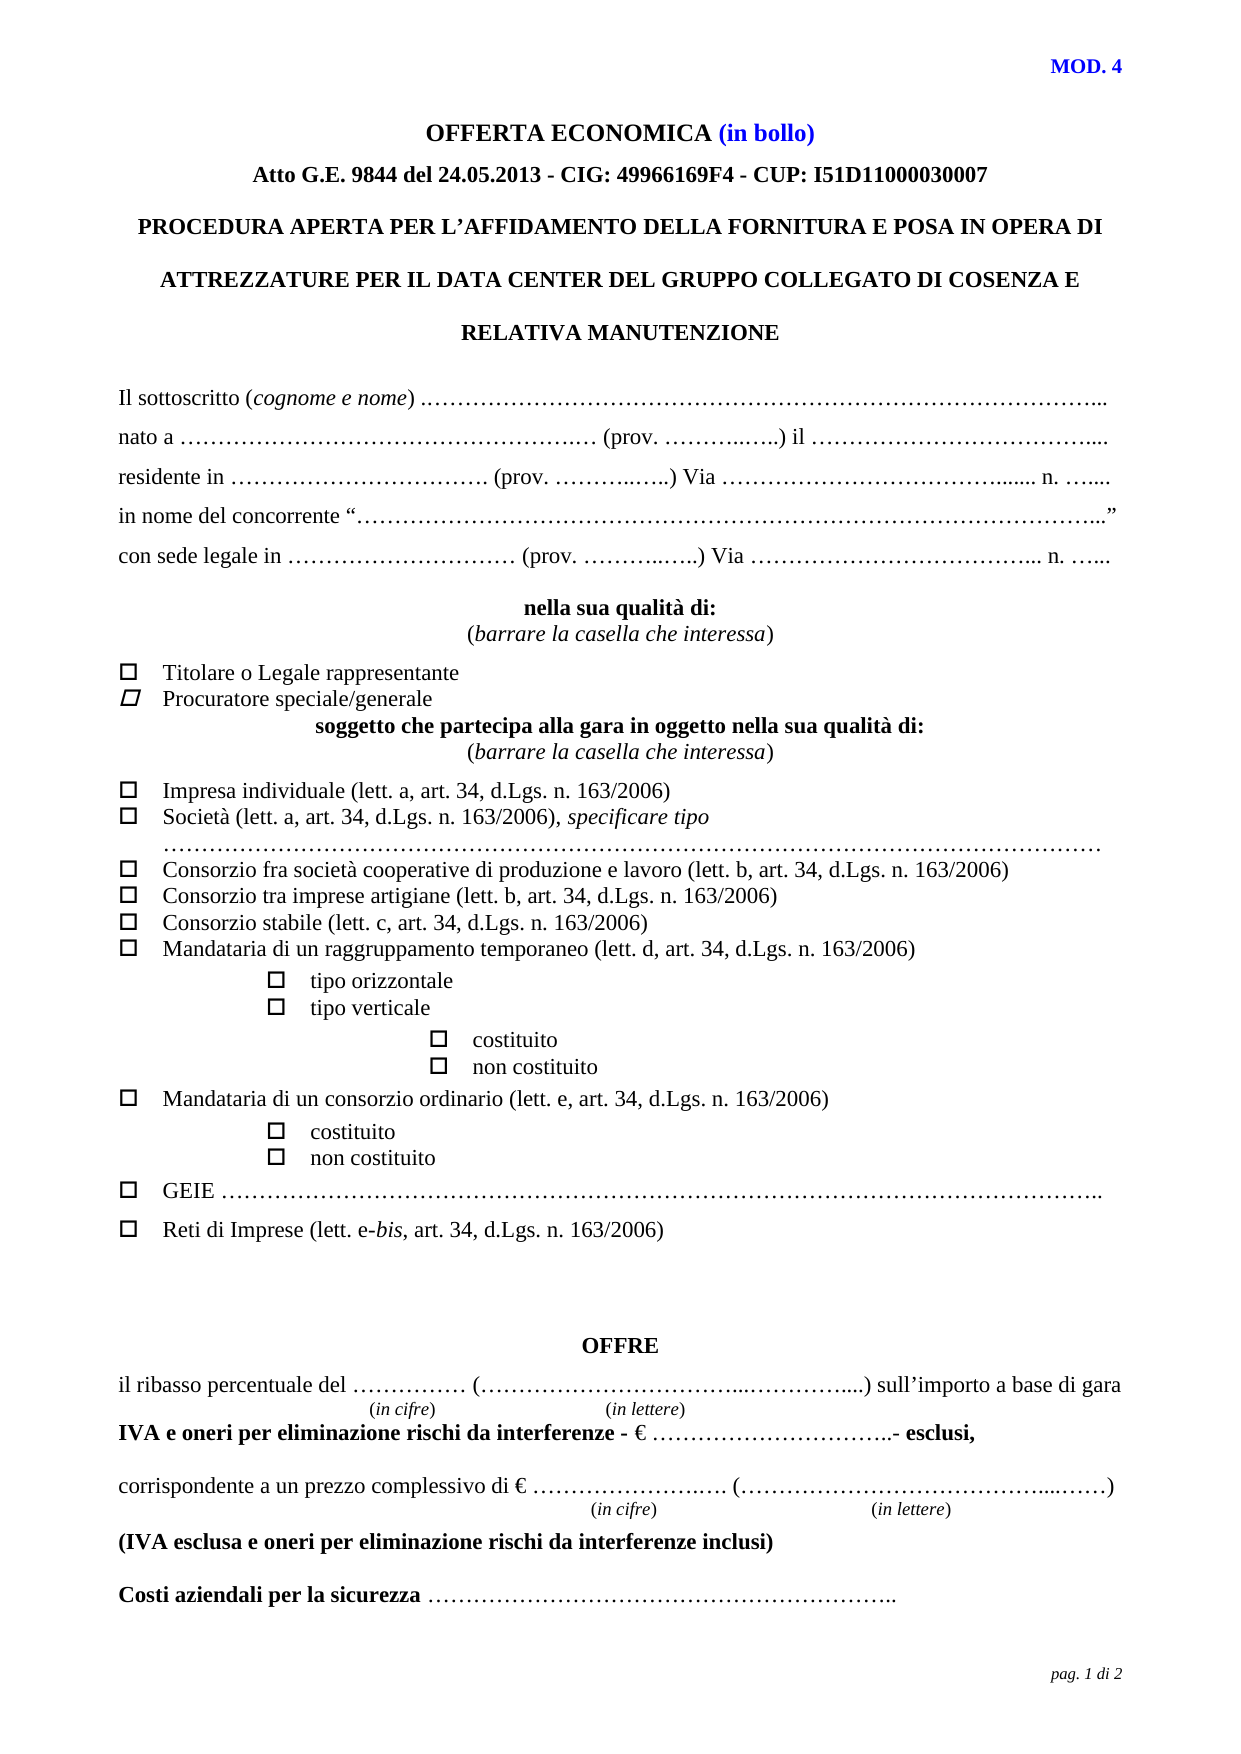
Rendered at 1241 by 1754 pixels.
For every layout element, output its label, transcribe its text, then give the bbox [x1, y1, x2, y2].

list tipo verticale [266, 994, 1122, 1020]
text IVA e oneri per eliminazione rischi da interferenze - € …………………………..- esclusi, [118, 1419, 1122, 1446]
text con sede legale in ………………………… (prov. ………..…..) Via ………………………………... n. …... [118, 542, 1122, 568]
text residente in ……………………………. (prov. ………..…..) Via ………………………………....... n. ….... [118, 463, 1122, 489]
text in nome del concorrente “……………………………………………………………………………………...” [118, 502, 1122, 529]
text Costi aziendali per la sicurezza …………………………………………………….. [118, 1581, 1122, 1607]
text OFFRE [118, 1332, 1122, 1359]
list non costituito [266, 1144, 1122, 1171]
list Impresa individuale (lett. a, art. 34, d.Lgs. n. 163/2006) [118, 777, 1122, 803]
list costituito [266, 1118, 1122, 1144]
list Consorzio fra società cooperative di produzione e lavoro (lett. b, art. 34, d.Lgs. n. 163/2006) [118, 856, 1122, 882]
list Mandataria di un consorzio ordinario (lett. e, art. 34, d.Lgs. n. 163/2006) [118, 1086, 1122, 1112]
text (in cifre) (in lettere) [118, 1398, 1122, 1419]
text Il sottoscritto (cognome e nome) .……………………………………………………………………………... [118, 384, 1122, 410]
list Titolare o Legale rappresentante [118, 659, 1122, 685]
list costituito [428, 1027, 1122, 1053]
text il ribasso percentuale del …………… (……………………………...…………....) sull’importo a base di gara [118, 1371, 1122, 1398]
list tipo orizzontale [266, 968, 1122, 994]
list GEIE …………………………………………………………………………………………………….. [118, 1177, 1122, 1203]
text nella sua qualità di: [118, 594, 1122, 620]
text (in cifre) (in lettere) [118, 1498, 1122, 1520]
list Società (lett. a, art. 34, d.Lgs. n. 163/2006), specificare tipo [118, 803, 1122, 829]
text PROCEDURA APERTA PER L’AFFIDAMENTO DELLA FORNITURA E POSA IN OPERA DI ATTREZZATURE PER IL DATA CENTER DEL GRUPPO COLLEGATO DI COSENZA E RELATIVA MANUTENZIONE [118, 213, 1122, 345]
text (barrare la casella che interessa) [118, 738, 1122, 764]
text Atto G.E. 9844 del 24.05.2013 - CIG: 49966169F4 - CUP: I51D11000030007 [118, 161, 1122, 188]
list non costituito [428, 1053, 1122, 1079]
list Consorzio tra imprese artigiane (lett. b, art. 34, d.Lgs. n. 163/2006) [118, 882, 1122, 909]
text nato a …………………………………………….… (prov. ………..…..) il ……………………………….... [118, 423, 1122, 450]
list Procuratore speciale/generale [118, 685, 1122, 712]
text corrispondente a un prezzo complessivo di € ………………….…. (…………………………………....……) [118, 1472, 1122, 1498]
text soggetto che partecipa alla gara in oggetto nella sua qualità di: [118, 712, 1122, 738]
list Consorzio stabile (lett. c, art. 34, d.Lgs. n. 163/2006) [118, 909, 1122, 935]
text (IVA esclusa e oneri per eliminazione rischi da interferenze inclusi) [118, 1528, 1122, 1554]
text OFFERTA ECONOMICA (in bollo) [118, 118, 1122, 147]
list Reti di Imprese (lett. e-bis, art. 34, d.Lgs. n. 163/2006) [118, 1216, 1122, 1242]
text (barrare la casella che interessa) [118, 620, 1122, 646]
text …………………………………………………………………………………………………………… [162, 829, 1122, 856]
list Mandataria di un raggruppamento temporaneo (lett. d, art. 34, d.Lgs. n. 163/2006) [118, 935, 1122, 961]
